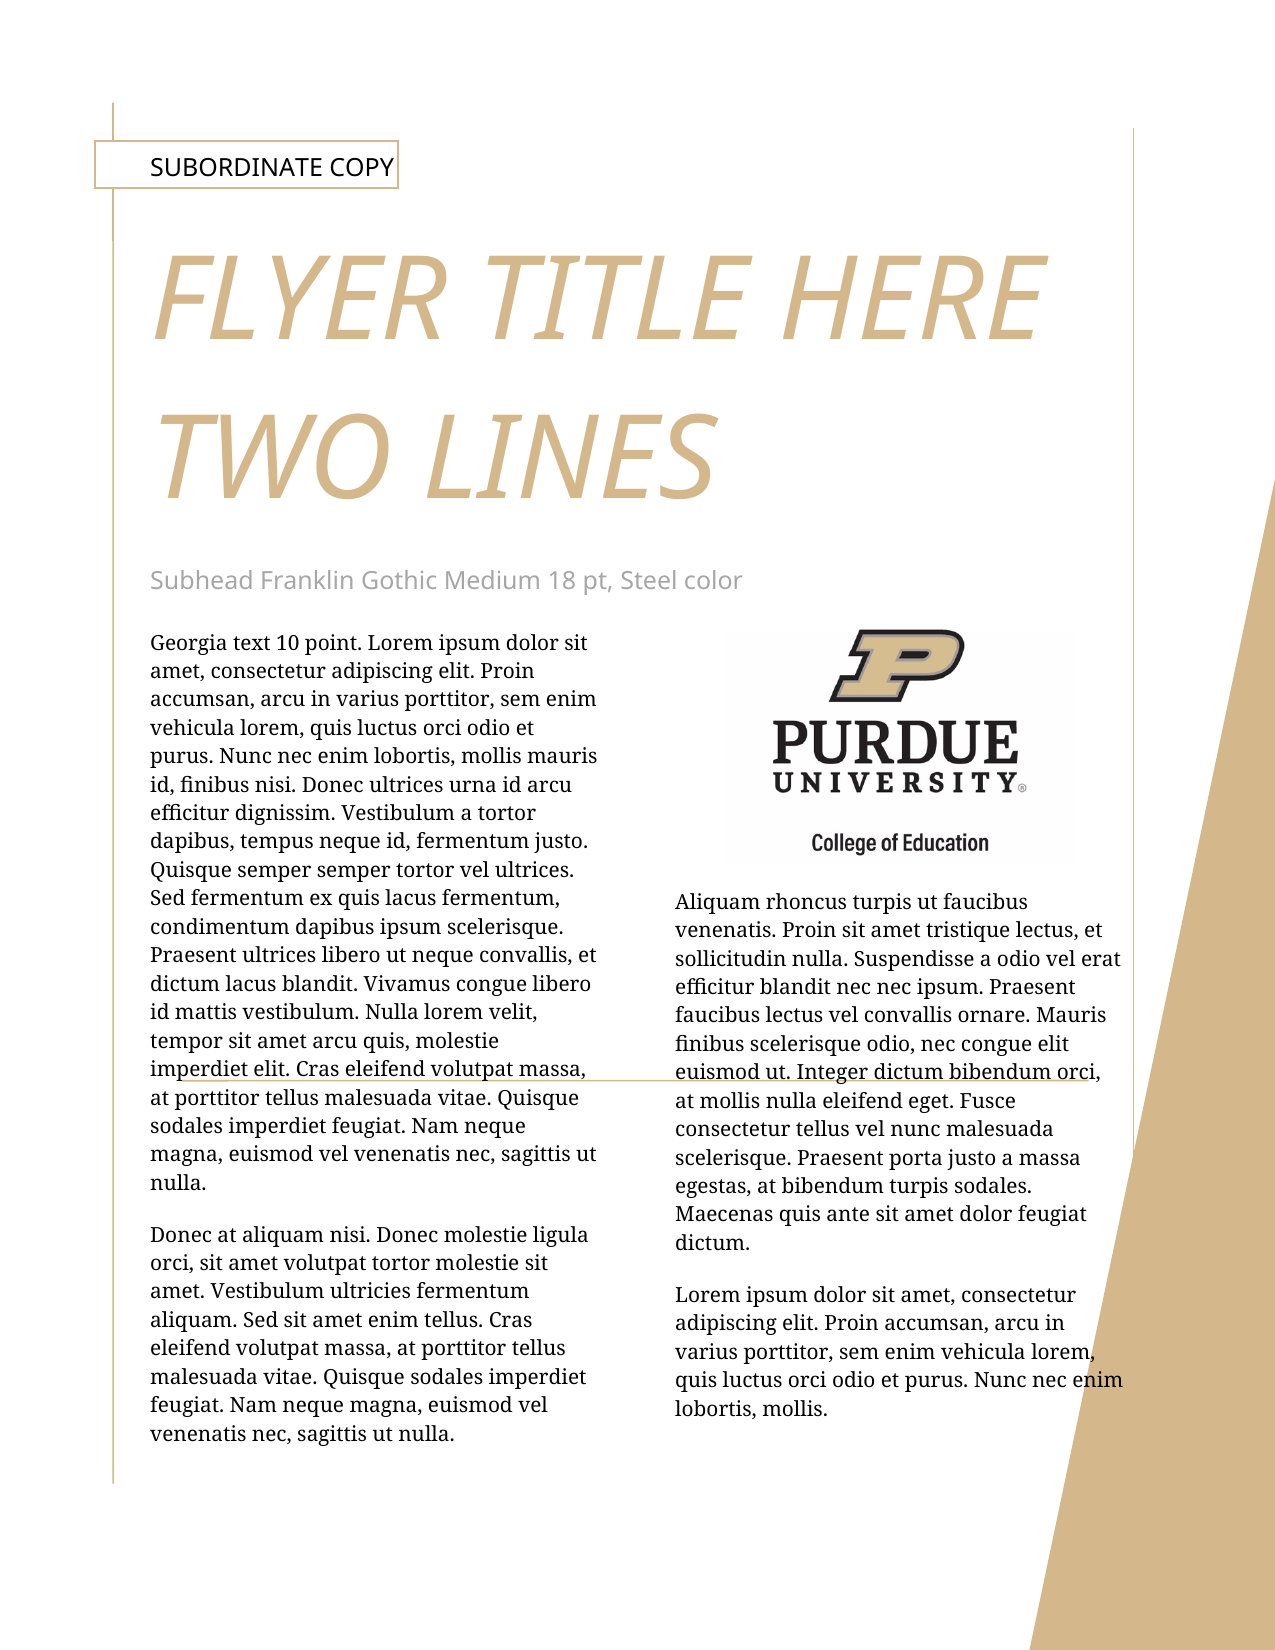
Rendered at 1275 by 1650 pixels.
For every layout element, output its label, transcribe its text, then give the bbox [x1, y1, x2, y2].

text Donec at aliquam nisi. Donec molestie ligula orci, sit amet volutpat tortor molestie sit amet. Vestibulum ultricies fermentum aliquam. Sed sit amet enim tellus. Cras eleifend volutpat massa, at porttitor tellus malesuada vitae. Quisque sodales imperdiet feugiat. Nam neque magna, euismod vel venenatis nec, sagittis ut nulla. [150, 1220, 600, 1447]
text Lorem ipsum dolor sit amet, consectetur adipiscing elit. Proin accumsan, arcu in varius porttitor, sem enim vehicula lorem, quis luctus orci odio et purus. Nunc nec enim lobortis, mollis. [675, 1280, 1125, 1422]
picture [722, 627, 1078, 864]
text Subhead Franklin Gothic Medium 18 pt, Steel color [150, 563, 1125, 597]
text Georgia text 10 point. Lorem ipsum dolor sit amet, consectetur adipiscing elit. Proin accumsan, arcu in varius porttitor, sem enim vehicula lorem, quis luctus orci odio et purus. Nunc nec enim lobortis, mollis mauris id, finibus nisi. Donec ultrices urna id arcu efficitur dignissim. Vestibulum a tortor dapibus, tempus neque id, fermentum justo. Quisque semper semper tortor vel ultrices. Sed fermentum ex quis lacus fermentum, condimentum dapibus ipsum scelerisque. Praesent ultrices libero ut neque convallis, et dictum lacus blandit. Vivamus congue libero id mattis vestibulum. Nulla lorem velit, tempor sit amet arcu quis, molestie imperdiet elit. Cras eleifend volutpat massa, at porttitor tellus malesuada vitae. Quisque sodales imperdiet feugiat. Nam neque magna, euismod vel venenatis nec, sagittis ut nulla. [150, 628, 600, 1196]
text Aliquam rhoncus turpis ut faucibus venenatis. Proin sit amet tristique lectus, et sollicitudin nulla. Suspendisse a odio vel erat efficitur blandit nec nec ipsum. Praesent faucibus lectus vel convallis ornare. Mauris finibus scelerisque odio, nec congue elit euismod ut. Integer dictum bibendum orci, at mollis nulla eleifend eget. Fusce consectetur tellus vel nunc malesuada scelerisque. Praesent porta justo a massa egestas, at bibendum turpis sodales. Maecenas quis ante sit amet dolor feugiat dictum. [675, 887, 1125, 1256]
text SUBORDINATE COPY [150, 150, 1125, 184]
text FLYER TITLE HERE TWO LINES [150, 214, 1059, 532]
